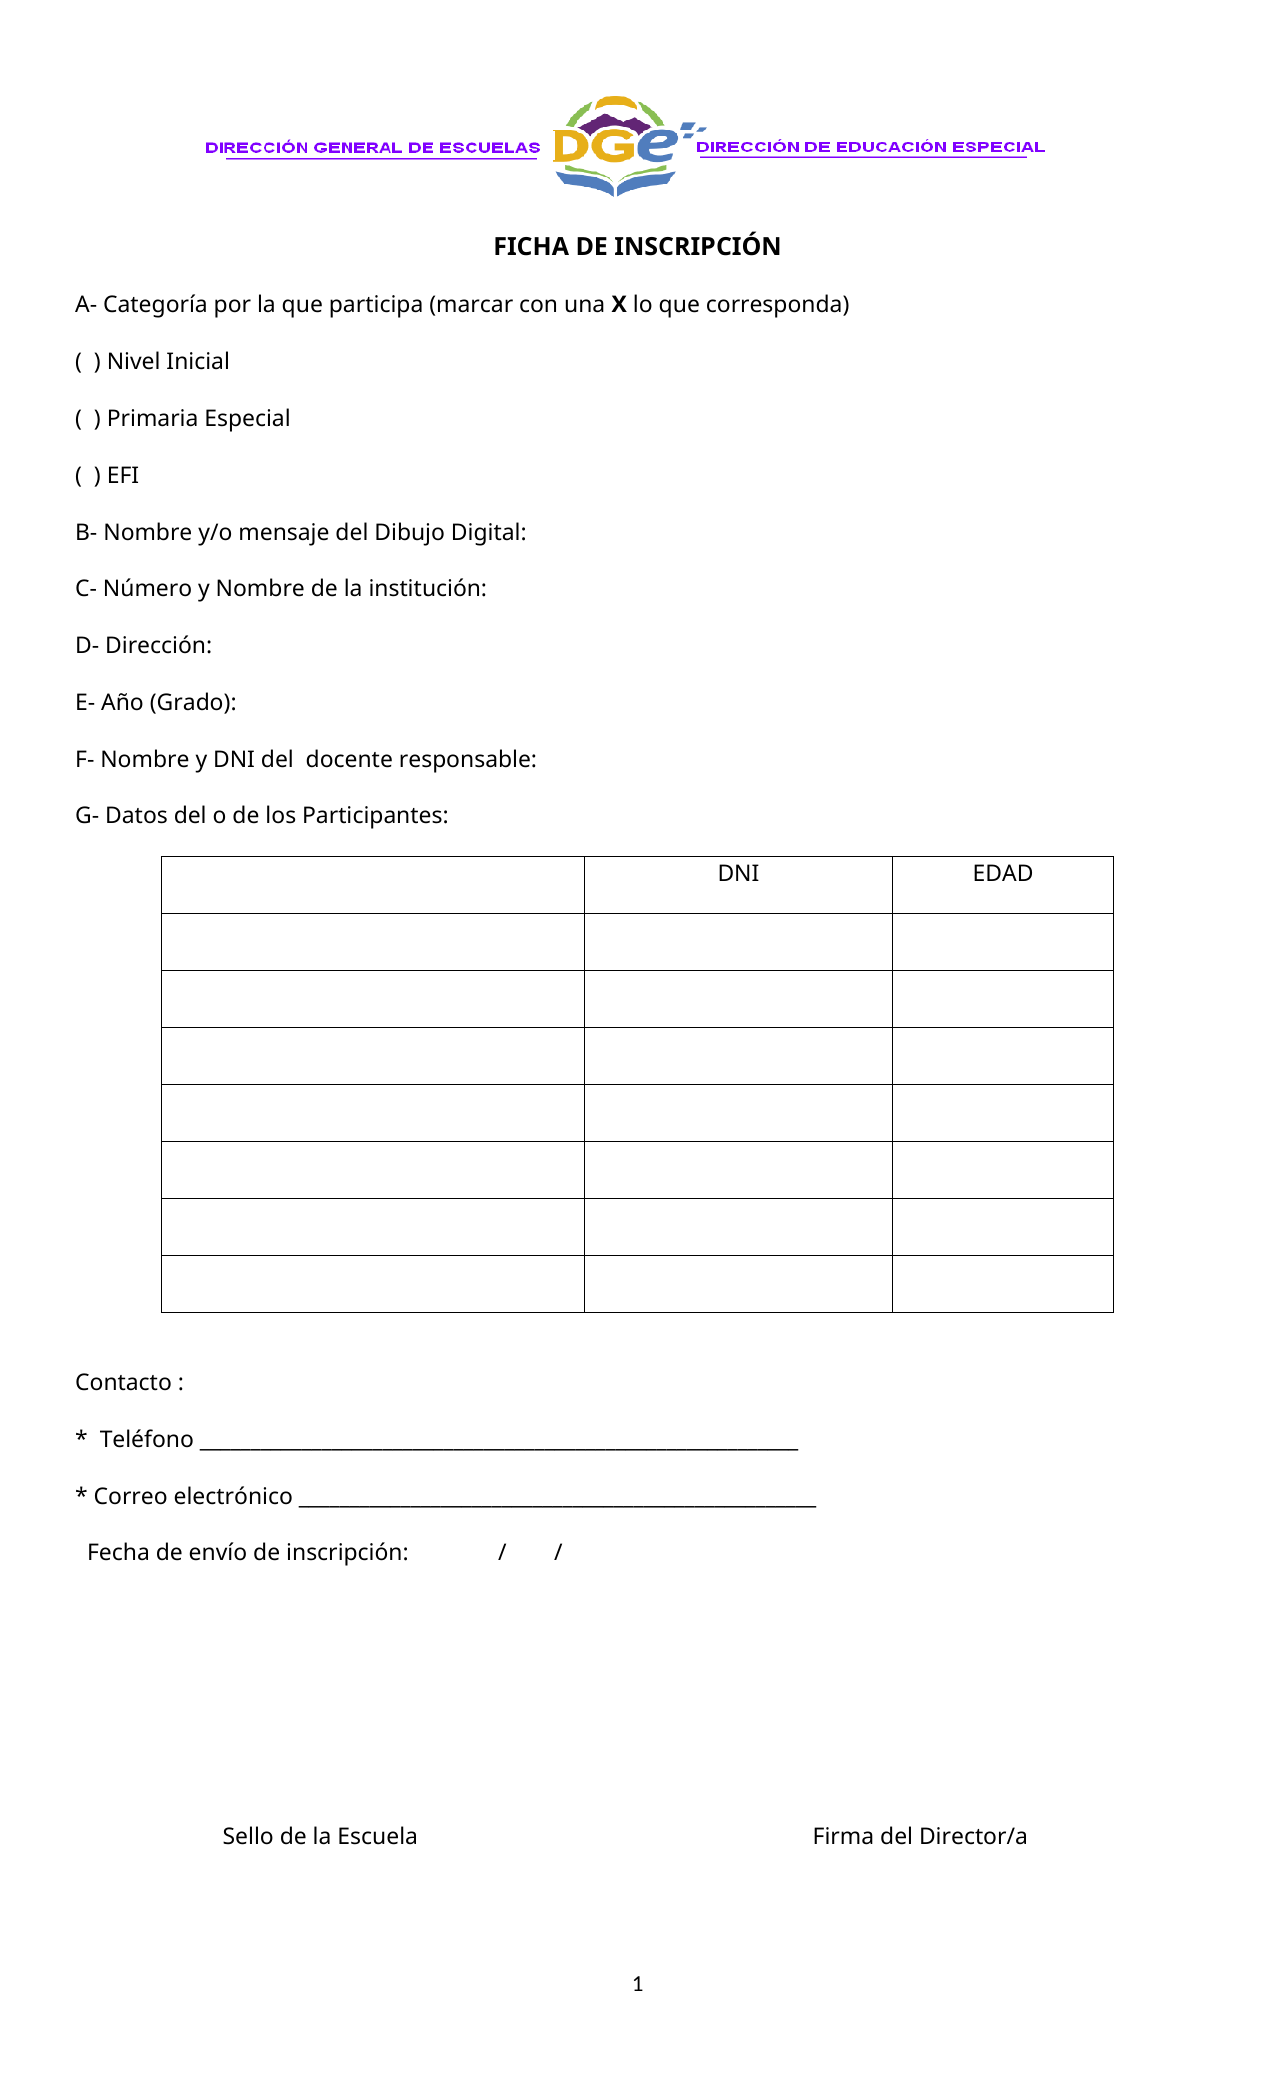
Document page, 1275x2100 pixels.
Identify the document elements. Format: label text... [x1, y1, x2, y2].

text A- Categoría por la que participa (marcar con una X lo que corresponda) [75, 288, 1200, 320]
text D- Dirección: [75, 629, 1200, 660]
text * Teléfono ___________________________________________________________ [75, 1423, 1200, 1454]
text C- Número y Nombre de la institución: [75, 572, 1200, 603]
table_header [162, 857, 584, 913]
table_header DNI [585, 857, 892, 913]
text Fecha de envío de inscripción: / / [75, 1536, 1200, 1568]
table_cell [585, 1085, 892, 1141]
table_cell [893, 1142, 1113, 1198]
table_cell [162, 914, 584, 970]
table_cell [585, 1256, 892, 1312]
table_cell [893, 971, 1113, 1027]
text F- Nombre y DNI del docente responsable: [75, 743, 1200, 774]
text * Correo electrónico ___________________________________________________ [75, 1479, 1200, 1511]
text FICHA DE INSCRIPCIÓN [75, 228, 1200, 262]
table_cell [585, 971, 892, 1027]
table_cell [893, 1256, 1113, 1312]
table_header EDAD [893, 857, 1113, 913]
text Contacto : [75, 1366, 1200, 1397]
text ( ) EFI [75, 459, 1200, 490]
text E- Año (Grado): [75, 686, 1200, 717]
text Sello de la Escuela Firma del Director/a [149, 1820, 1200, 1851]
table_cell [893, 1028, 1113, 1084]
table_cell [162, 1256, 584, 1312]
text ( ) Primaria Especial [75, 402, 1200, 433]
table_cell [893, 914, 1113, 970]
table_cell [162, 1199, 584, 1255]
table_cell [162, 1028, 584, 1084]
table_cell [585, 1142, 892, 1198]
text B- Nombre y/o mensaje del Dibujo Digital: [75, 516, 1200, 547]
table_cell [585, 1199, 892, 1255]
text ( ) Nivel Inicial [75, 345, 1200, 376]
text G- Datos del o de los Participantes: [75, 799, 1200, 831]
table_cell [585, 1028, 892, 1084]
table_cell [162, 971, 584, 1027]
table_cell [585, 914, 892, 970]
table_cell [893, 1085, 1113, 1141]
table_cell [162, 1085, 584, 1141]
table_cell [893, 1199, 1113, 1255]
picture [183, 73, 1092, 229]
table_cell [162, 1142, 584, 1198]
